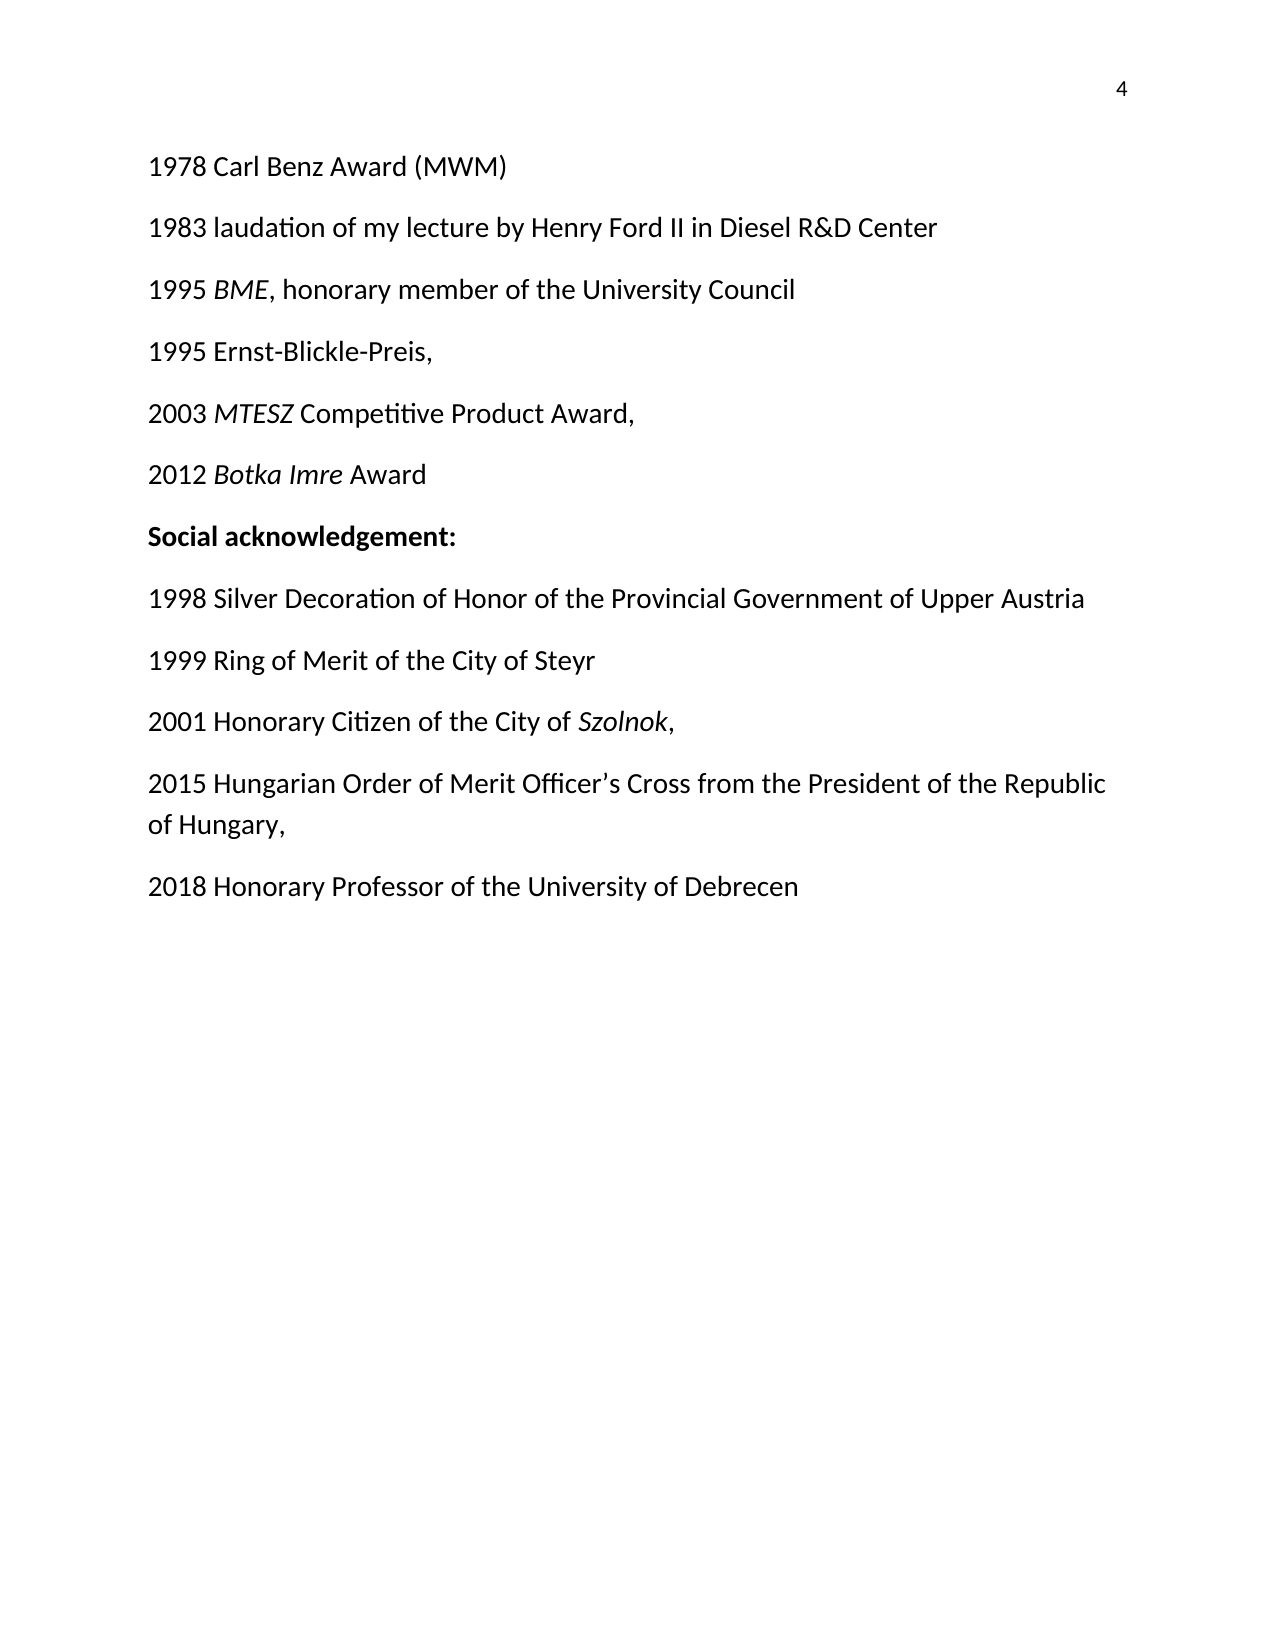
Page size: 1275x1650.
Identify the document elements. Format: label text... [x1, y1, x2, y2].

text 2018 Honorary Professor of the University of Debrecen [148, 868, 1127, 904]
text 1978 Carl Benz Award (MWM) [148, 148, 1127, 183]
text 1983 laudation of my lecture by Henry Ford II in Diesel R&D Center [148, 209, 1127, 245]
text 1998 Silver Decoration of Honor of the Provincial Government of Upper Austria [148, 580, 1127, 616]
text 2012 Botka Imre Award [148, 456, 1127, 492]
text 1999 Ring of Merit of the City of Steyr [148, 642, 1127, 677]
text Social acknowledgement: [148, 518, 1127, 554]
text 1995 BME, honorary member of the University Council [148, 271, 1127, 307]
text 2001 Honorary Citizen of the City of Szolnok, [148, 703, 1127, 739]
text 2015 Hungarian Order of Merit Officer’s Cross from the President of the Republic of Hungary, [148, 765, 1127, 842]
text 1995 Ernst-Blickle-Preis, [148, 333, 1127, 368]
text 2003 MTESZ Competitive Product Award, [148, 395, 1127, 430]
